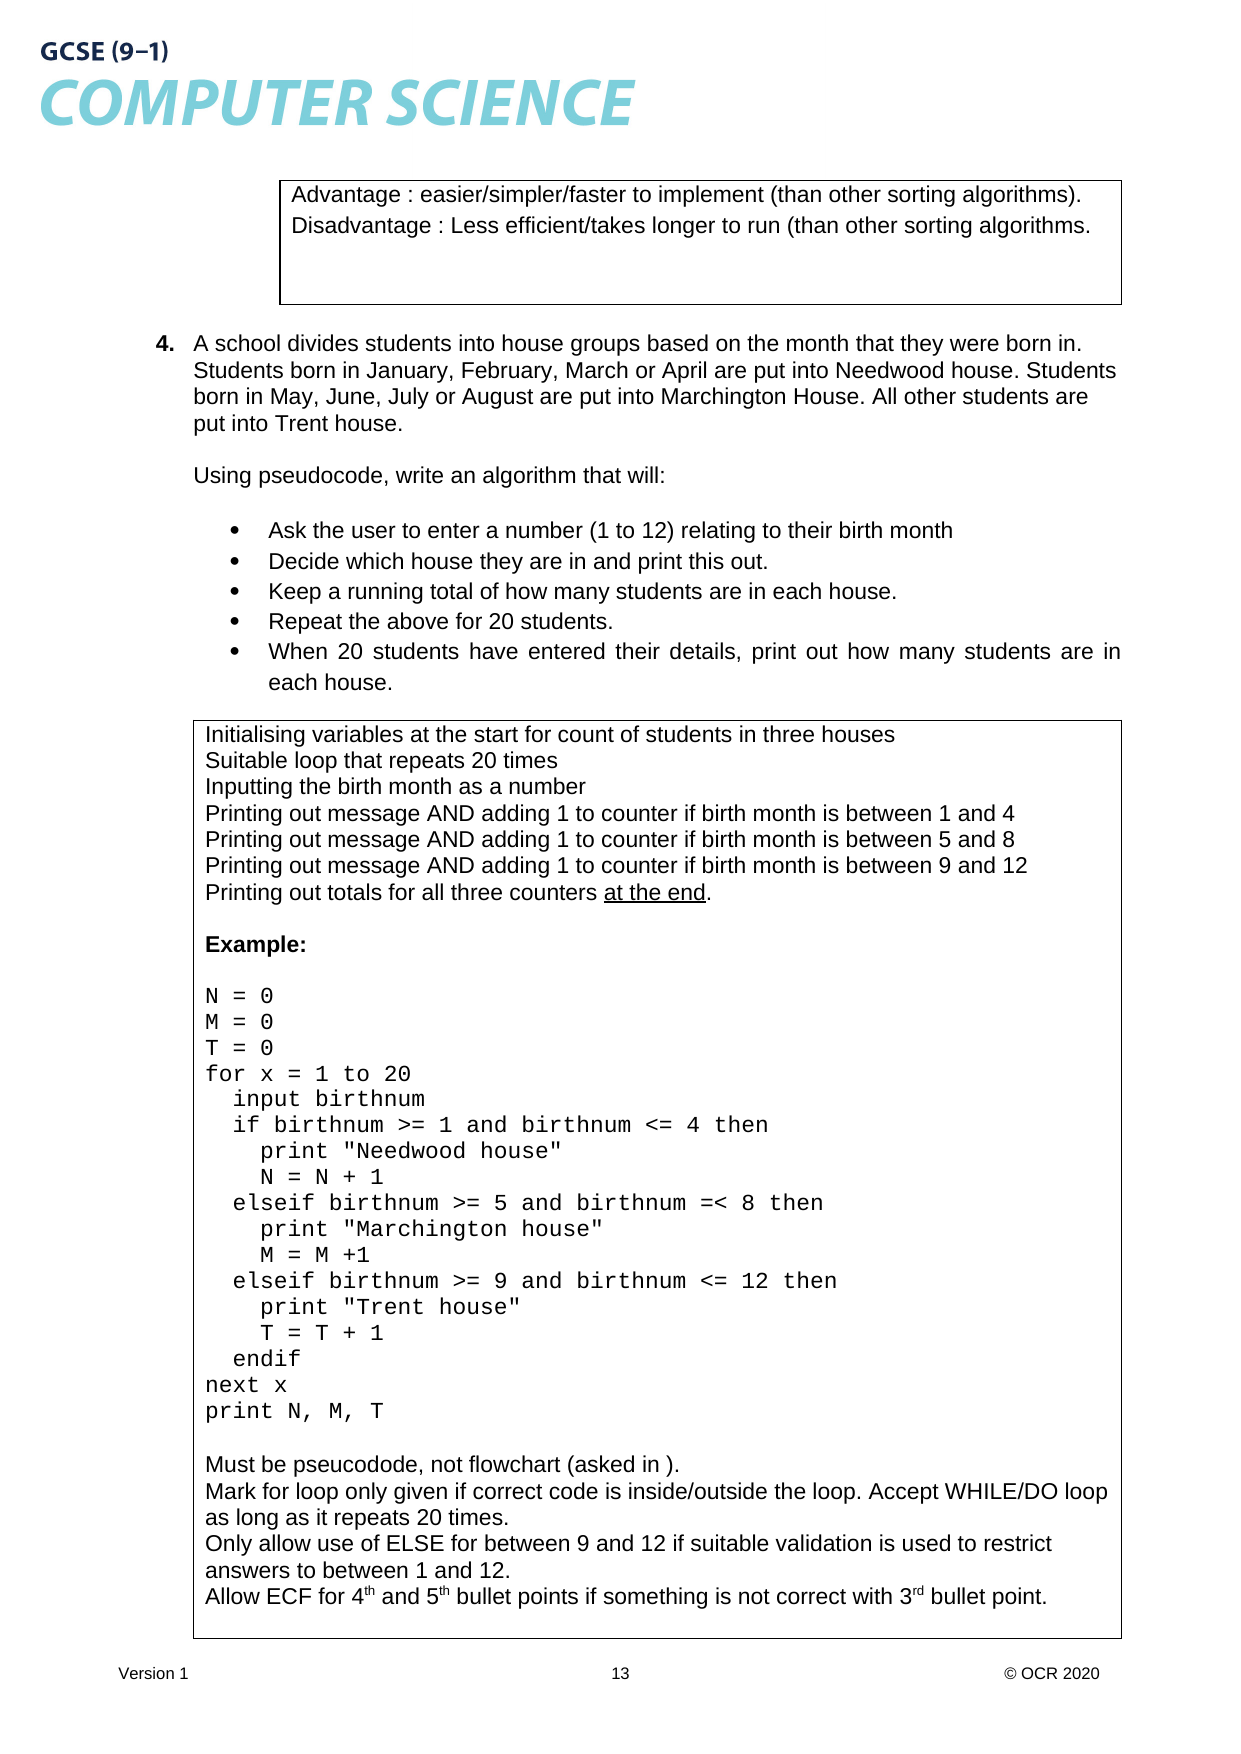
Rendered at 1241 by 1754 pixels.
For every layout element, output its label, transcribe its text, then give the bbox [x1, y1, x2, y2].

list A school divides students into house groups based on the month that they were born in. Students born in January, February, March or April are put into Needwood house. Students born in May, June, July or August are put into Marchington House. All other students are put into Trent house. [156, 330, 1122, 436]
list Keep a running total of how many students are in each house. [231, 578, 1122, 604]
list Decide which house they are in and print this out. [231, 548, 1122, 574]
list Repeat the above for 20 students. [231, 608, 1122, 634]
picture [0, 3, 1234, 178]
list When 20 students have entered their details, print out how many students are in each house. [231, 638, 1122, 695]
list Ask the user to enter a number (1 to 12) relating to their birth month [231, 517, 1122, 544]
table_header Advantage : easier/simpler/faster to implement (than other sorting algorithms). Disadvantage : Less efficient/takes longer to run (than other sorting algorithms. [281, 181, 1121, 304]
table_header Initialising variables at the start for count of students in three houses Suitable loop that repeats 20 times Inputting the birth month as a number Printing out message AND adding 1 to counter if birth month is between 1 and 4 Printing out message AND adding 1 to counter if birth month is between 5 and 8 Printing out message AND adding 1 to counter if birth month is between 9 and 12 Printing out totals for all three counters at the end. Example: N = 0 M = 0 T = 0 for x = 1 to 20 input birthnum if birthnum >= 1 and birthnum <= 4 then print "Needwood house" N = N + 1 elseif birthnum >= 5 and birthnum =< 8 then print "Marchington house" M = M +1 elseif birthnum >= 9 and birthnum <= 12 then print "Trent house" T = T + 1 endif next x print N, M, T Must be pseucodode, not flowchart (asked in ). Mark for loop only given if correct code is inside/outside the loop. Accept WHILE/DO loop as long as it repeats 20 times. Only allow use of ELSE for between 9 and 12 if suitable validation is used to restrict answers to between 1 and 12. Allow ECF for 4th and 5th bullet points if something is not correct with 3rd bullet point. [194, 721, 1121, 1638]
text Using pseudocode, write an algorithm that will: [118, 462, 1122, 488]
